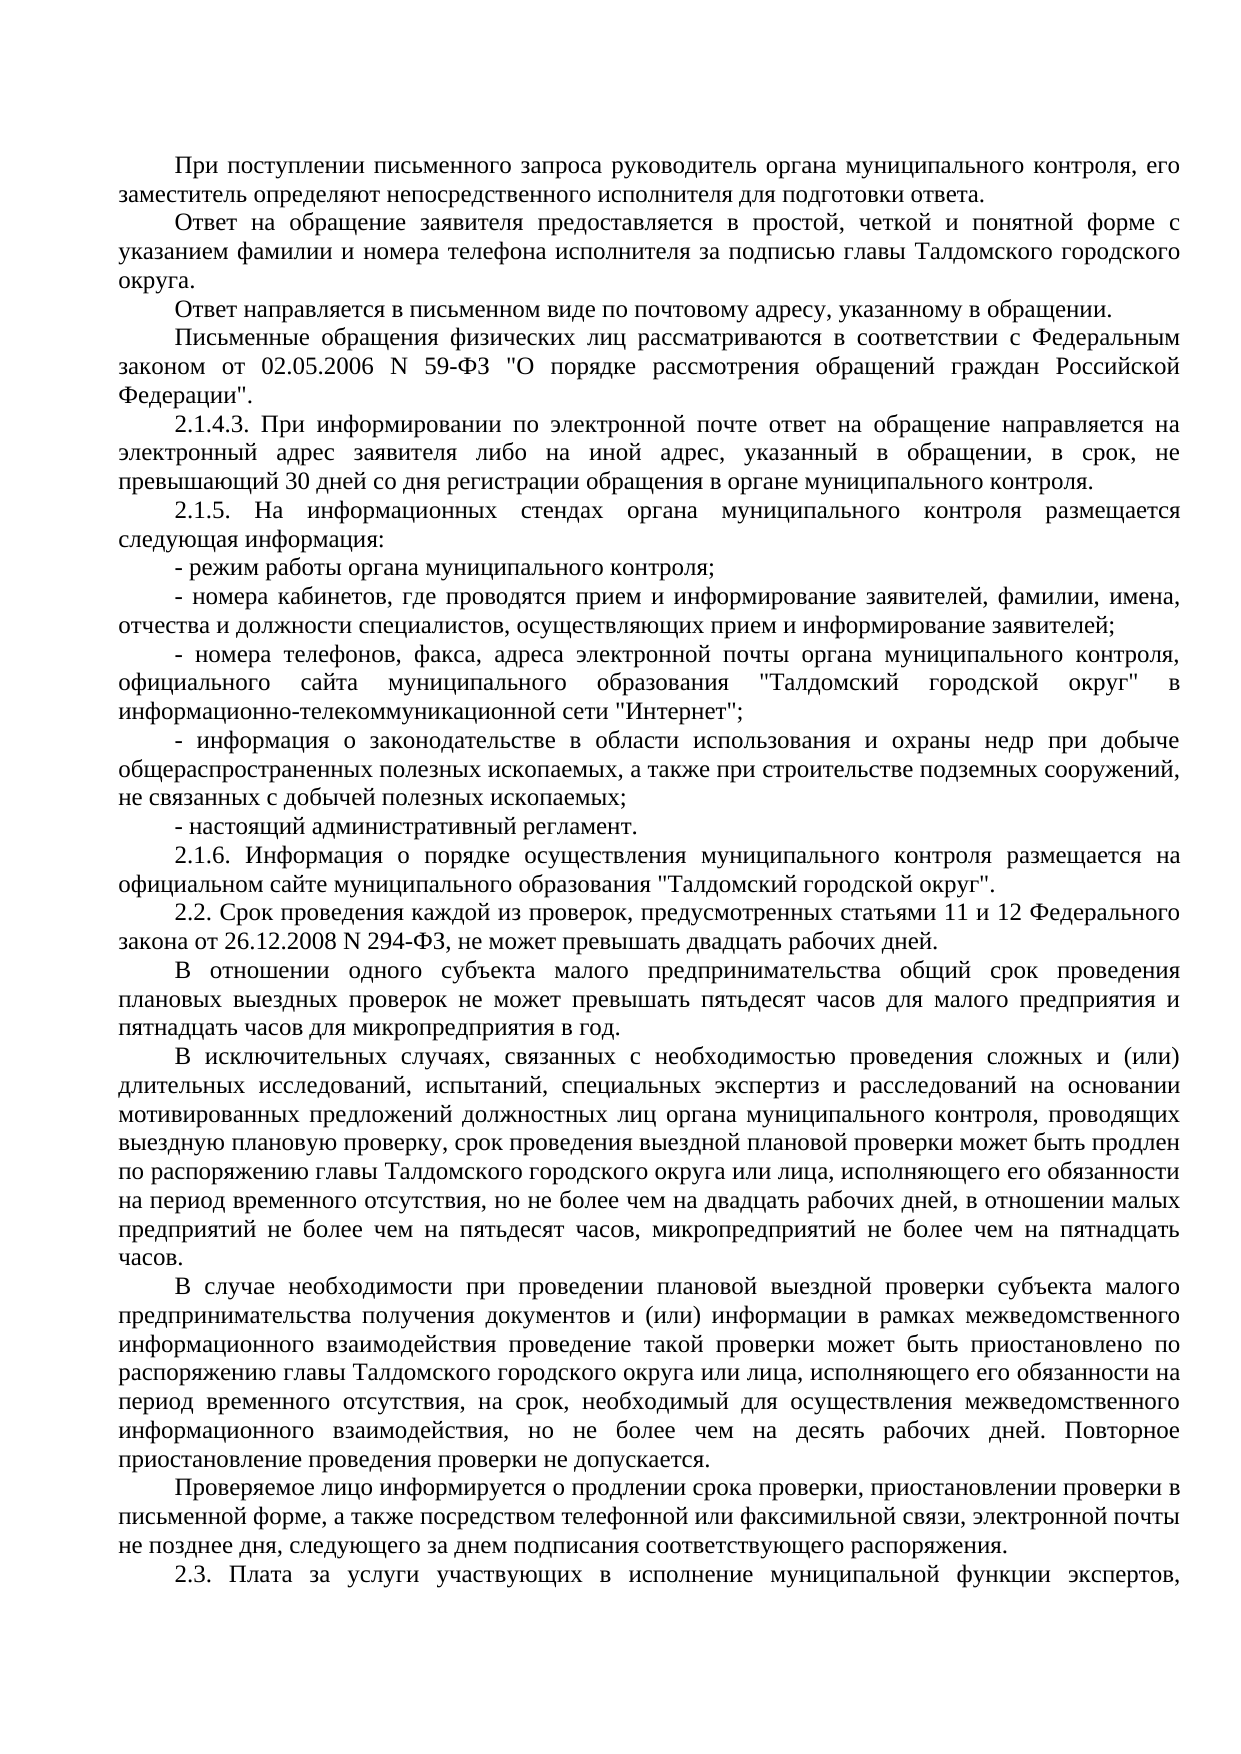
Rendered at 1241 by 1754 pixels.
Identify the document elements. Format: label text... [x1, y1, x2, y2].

text - номера телефонов, факса, адреса электронной почты органа муниципального контроля, официального сайта муниципального образования "Талдомский городской округ" в информационно-телекоммуникационной сети "Интернет"; [118, 639, 1181, 725]
text - настоящий административный регламент. [118, 811, 1181, 840]
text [118, 1559, 1181, 1587]
text В случае необходимости при проведении плановой выездной проверки субъекта малого предпринимательства получения документов и (или) информации в рамках межведомственного информационного взаимодействия проведение такой проверки может быть приостановлено по распоряжению главы Талдомского городского округа или лица, исполняющего его обязанности на период временного отсутствия, на срок, необходимый для осуществления межведомственного информационного взаимодействия, но не более чем на десять рабочих дней. Повторное приостановление проведения проверки не допускается. [118, 1271, 1181, 1472]
text При поступлении письменного запроса руководитель органа муниципального контроля, его заместитель определяют непосредственного исполнителя для подготовки ответа. [118, 150, 1181, 207]
text В отношении одного субъекта малого предпринимательства общий срок проведения плановых выездных проверок не может превышать пятьдесят часов для малого предприятия и пятнадцать часов для микропредприятия в год. [118, 955, 1181, 1041]
text - информация о законодательстве в области использования и охраны недр при добыче общераспространенных полезных ископаемых, а также при строительстве подземных сооружений, не связанных с добычей полезных ископаемых; [118, 725, 1181, 811]
text Ответ направляется в письменном виде по почтовому адресу, указанному в обращении. [118, 294, 1181, 322]
text - режим работы органа муниципального контроля; [118, 552, 1181, 581]
text В исключительных случаях, связанных с необходимостью проведения сложных и (или) длительных исследований, испытаний, специальных экспертиз и расследований на основании мотивированных предложений должностных лиц органа муниципального контроля, проводящих выездную плановую проверку, срок проведения выездной плановой проверки может быть продлен по распоряжению главы Талдомского городского округа или лица, исполняющего его обязанности на период временного отсутствия, но не более чем на двадцать рабочих дней, в отношении малых предприятий не более чем на пятьдесят часов, микропредприятий не более чем на пятнадцать часов. [118, 1041, 1181, 1271]
text 2.2. Срок проведения каждой из проверок, предусмотренных статьями 11 и 12 Федерального закона от 26.12.2008 N 294-ФЗ, не может превышать двадцать рабочих дней. [118, 897, 1181, 955]
text Письменные обращения физических лиц рассматриваются в соответствии с Федеральным законом от 02.05.2006 N 59-ФЗ "О порядке рассмотрения обращений граждан Российской Федерации". [118, 322, 1181, 409]
text - номера кабинетов, где проводятся прием и информирование заявителей, фамилии, имена, отчества и должности специалистов, осуществляющих прием и информирование заявителей; [118, 581, 1181, 639]
text 2.1.6. Информация о порядке осуществления муниципального контроля размещается на официальном сайте муниципального образования "Талдомский городской округ". [118, 840, 1181, 897]
text Ответ на обращение заявителя предоставляется в простой, четкой и понятной форме с указанием фамилии и номера телефона исполнителя за подписью главы Талдомского городского округа. [118, 207, 1181, 294]
text Проверяемое лицо информируется о продлении срока проверки, приостановлении проверки в письменной форме, а также посредством телефонной или факсимильной связи, электронной почты не позднее дня, следующего за днем подписания соответствующего распоряжения. [118, 1472, 1181, 1559]
text 2.1.4.3. При информировании по электронной почте ответ на обращение направляется на электронный адрес заявителя либо на иной адрес, указанный в обращении, в срок, не превышающий 30 дней со дня регистрации обращения в органе муниципального контроля. [118, 409, 1181, 495]
text 2.1.5. На информационных стендах органа муниципального контроля размещается следующая информация: [118, 495, 1181, 552]
